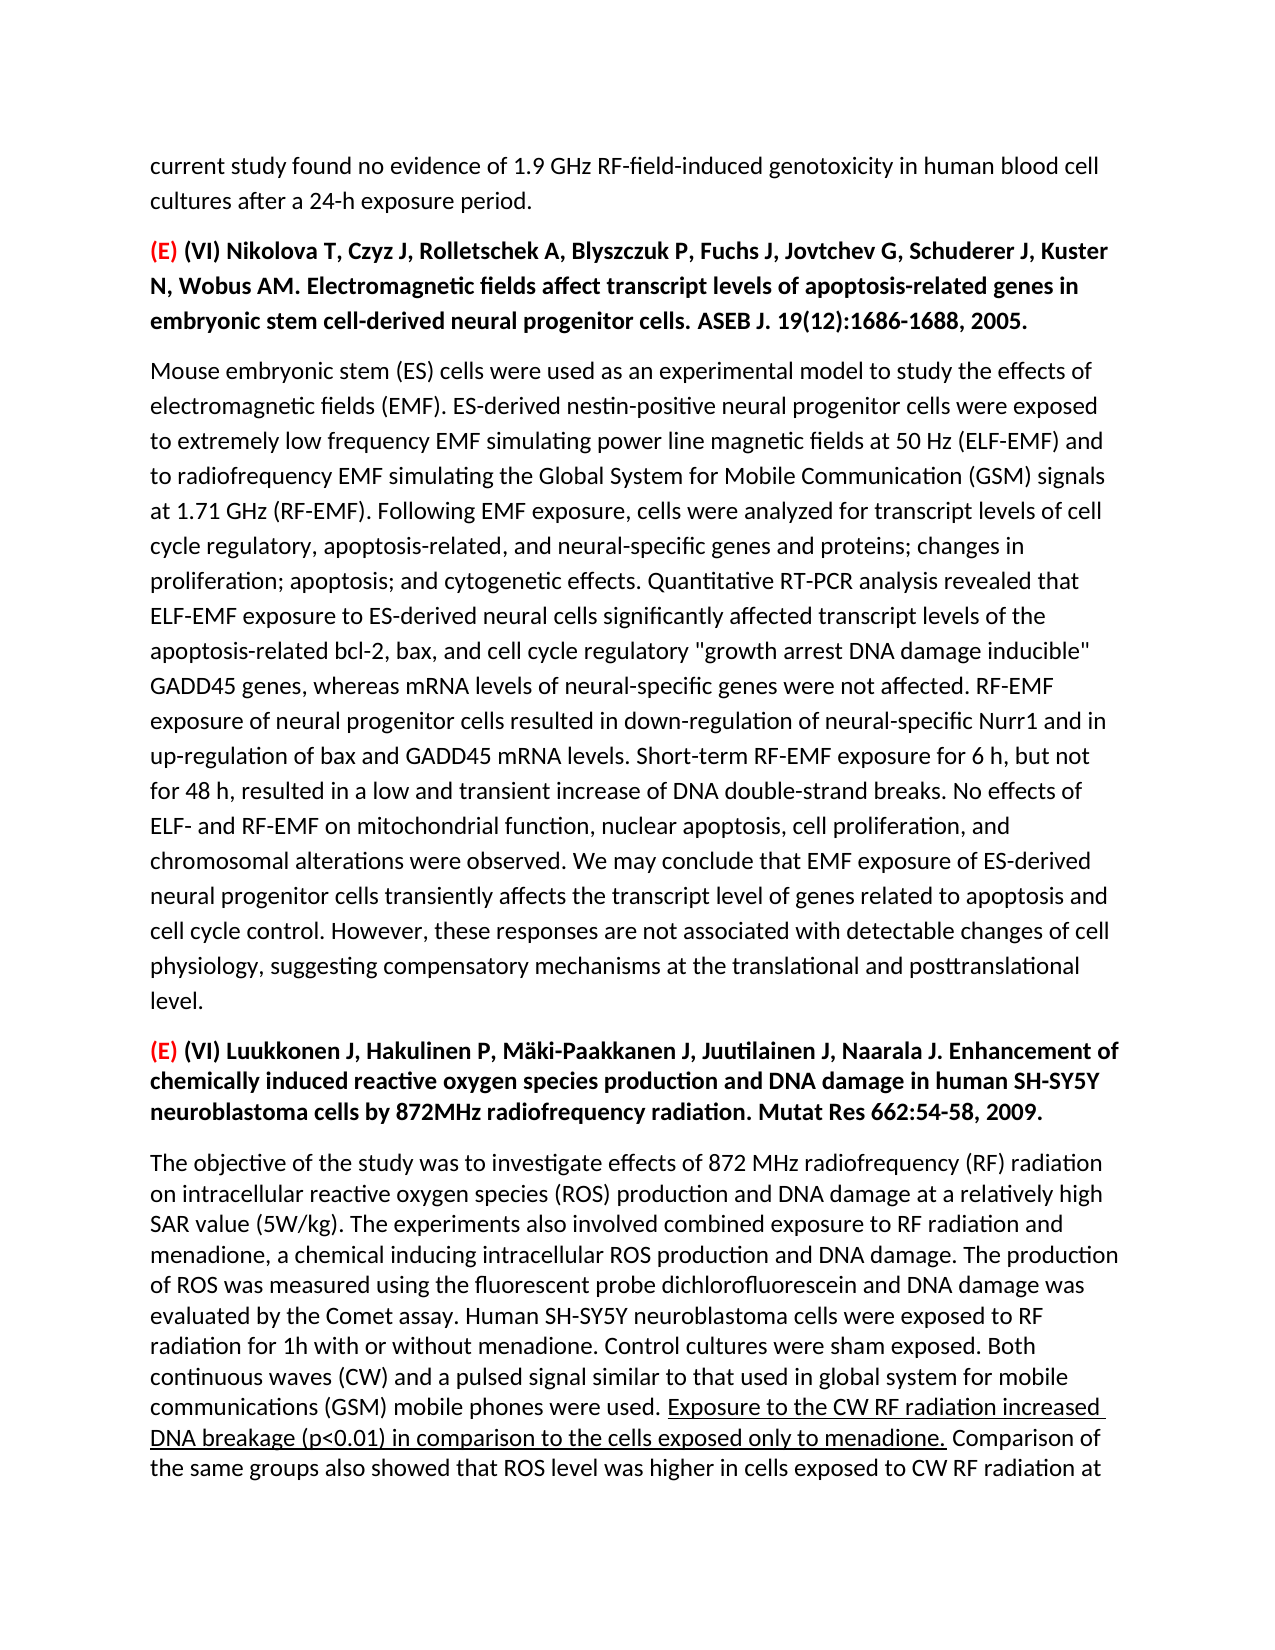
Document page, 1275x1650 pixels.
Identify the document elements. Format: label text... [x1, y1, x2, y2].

text Mouse embryonic stem (ES) cells were used as an experimental model to study the effects of electromagnetic fields (EMF). ES-derived nestin-positive neural progenitor cells were exposed to extremely low frequency EMF simulating power line magnetic fields at 50 Hz (ELF-EMF) and to radiofrequency EMF simulating the Global System for Mobile Communication (GSM) signals at 1.71 GHz (RF-EMF). Following EMF exposure, cells were analyzed for transcript levels of cell cycle regulatory, apoptosis-related, and neural-specific genes and proteins; changes in proliferation; apoptosis; and cytogenetic effects. Quantitative RT-PCR analysis revealed that ELF-EMF exposure to ES-derived neural cells significantly affected transcript levels of the apoptosis-related bcl-2, bax, and cell cycle regulatory "growth arrest DNA damage inducible" GADD45 genes, whereas mRNA levels of neural-specific genes were not affected. RF-EMF exposure of neural progenitor cells resulted in down-regulation of neural-specific Nurr1 and in up-regulation of bax and GADD45 mRNA levels. Short-term RF-EMF exposure for 6 h, but not for 48 h, resulted in a low and transient increase of DNA double-strand breaks. No effects of ELF- and RF-EMF on mitochondrial function, nuclear apoptosis, cell proliferation, and chromosomal alterations were observed. We may conclude that EMF exposure of ES-derived neural progenitor cells transiently affects the transcript level of genes related to apoptosis and cell cycle control. However, these responses are not associated with detectable changes of cell physiology, suggesting compensatory mechanisms at the translational and posttranslational level. [150, 355, 1125, 1016]
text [150, 150, 1125, 216]
text (E) (VI) Luukkonen J, Hakulinen P, Mäki-Paakkanen J, Juutilainen J, Naarala J. Enhancement of chemically induced reactive oxygen species production and DNA damage in human SH-SY5Y neuroblastoma cells by 872MHz radiofrequency radiation. Mutat Res 662:54-58, 2009. [150, 1035, 1125, 1127]
text (E) (VI) Nikolova T, Czyz J, Rolletschek A, Blyszczuk P, Fuchs J, Jovtchev G, Schuderer J, Kuster N, Wobus AM. Electromagnetic fields affect transcript levels of apoptosis-related genes in embryonic stem cell-derived neural progenitor cells. ASEB J. 19(12):1686-1688, 2005. [150, 235, 1125, 336]
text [150, 1147, 1125, 1483]
